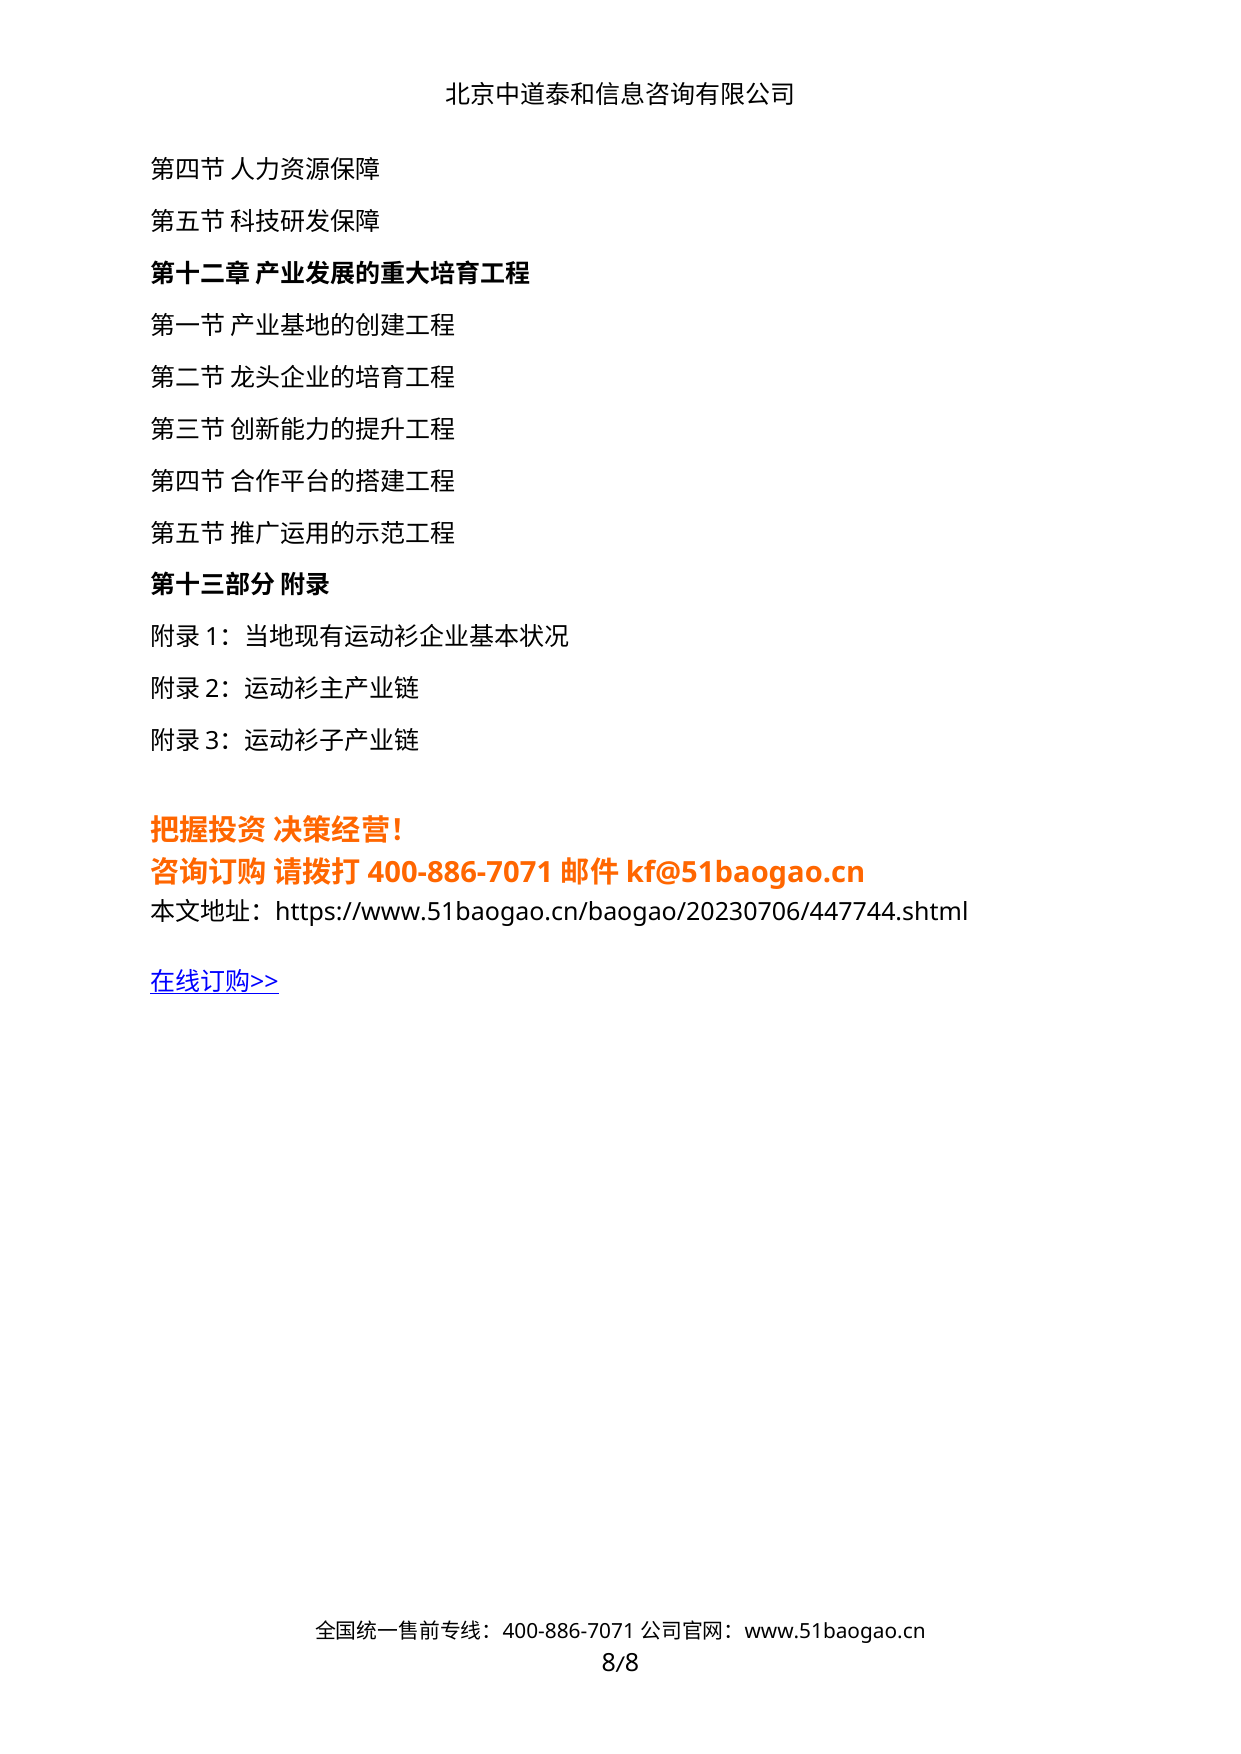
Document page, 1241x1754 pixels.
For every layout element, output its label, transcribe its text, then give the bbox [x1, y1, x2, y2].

text 第五节 推广运用的示范工程 [150, 513, 1090, 549]
text 第三节 创新能力的提升工程 [150, 409, 1090, 446]
text 附录2：运动衫主产业链 [150, 669, 1090, 705]
text 第二节 龙头企业的培育工程 [150, 357, 1090, 394]
text 第四节 人力资源保障 [150, 150, 1090, 186]
text 第一节 产业基地的创建工程 [150, 306, 1090, 342]
text 第十二章 产业发展的重大培育工程 [150, 254, 1090, 290]
text 把握投资 决策经营！咨询订购 请拨打 400-886-7071 邮件 kf@51baogao.cn本文地址：https://www.51baogao.cn/baogao/20230706/447744.shtml [150, 772, 1090, 927]
text 第四节 合作平台的搭建工程 [150, 461, 1090, 497]
text 第十三部分 附录 [150, 565, 1090, 601]
text 第五节 科技研发保障 [150, 202, 1090, 238]
text 附录1：当地现有运动衫企业基本状况 [150, 617, 1090, 653]
text 附录3：运动衫子产业链 [150, 721, 1090, 757]
text 在线订购>> [150, 927, 1090, 998]
